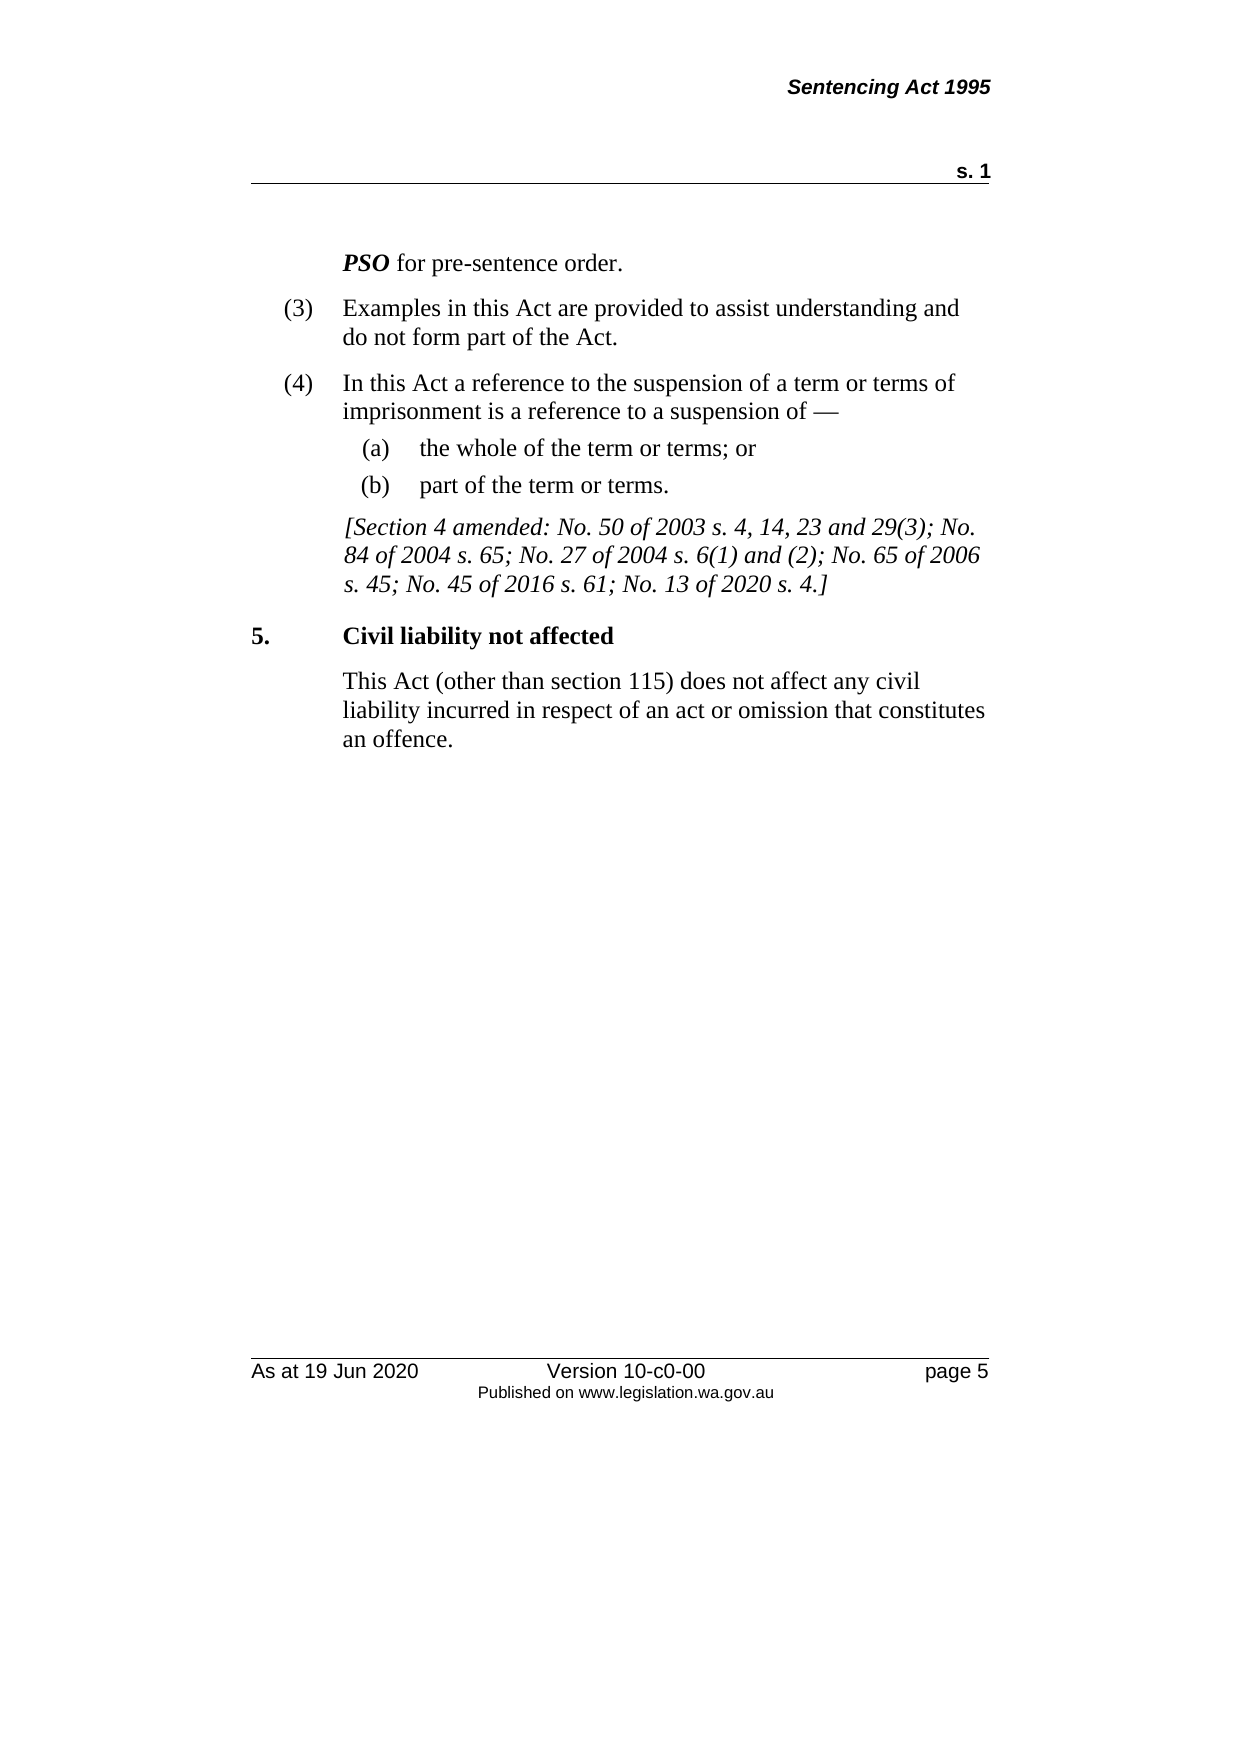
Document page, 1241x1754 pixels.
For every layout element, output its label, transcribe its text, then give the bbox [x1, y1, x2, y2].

text (a) the whole of the term or terms; or [251, 433, 989, 462]
subtitle 5. Civil liability not affected [251, 621, 989, 650]
text (3) Examples in this Act are provided to assist understanding and do not form part of the Act. [251, 293, 989, 351]
text PSO for pre-sentence order. [251, 248, 989, 277]
text [Section 4 amended: No. 50 of 2003 s. 4, 14, 23 and 29(3); No. 84 of 2004 s. 65; No. 27 of 2004 s. 6(1) and (2); No. 65 of 2006 s. 45; No. 45 of 2016 s. 61; No. 13 of 2020 s. 4.] [251, 512, 989, 598]
text This Act (other than section 115) does not affect any civil liability incurred in respect of an act or omission that constitutes an offence. [251, 666, 989, 753]
text (b) part of the term or terms. [251, 471, 989, 499]
text (4) In this Act a reference to the suspension of a term or terms of imprisonment is a reference to a suspension of — [251, 368, 989, 425]
